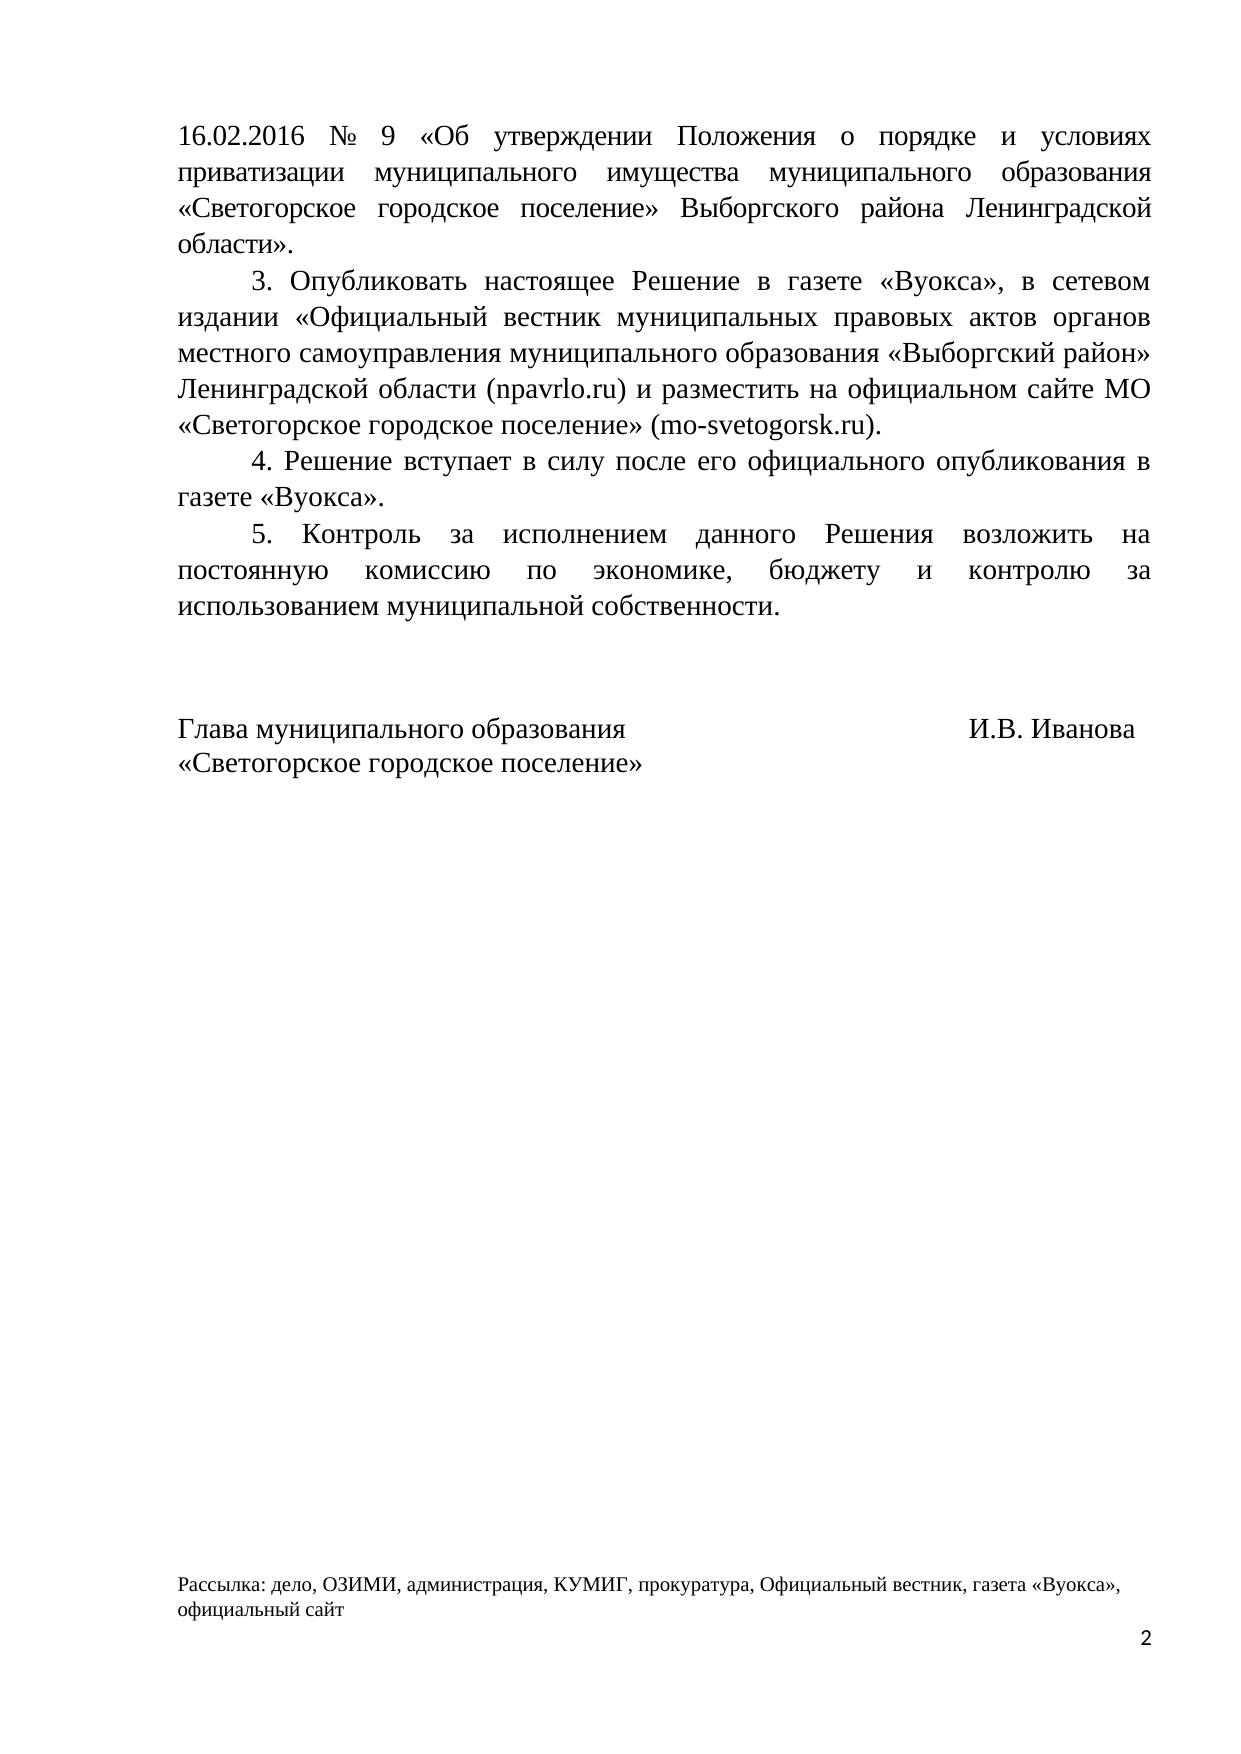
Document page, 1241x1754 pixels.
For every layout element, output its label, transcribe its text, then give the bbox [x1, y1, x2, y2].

text «Светогорское городское поселение» [177, 745, 1152, 778]
text 5. Контроль за исполнением данного Решения возложить на постоянную комиссию по экономике, бюджету и контролю за использованием муниципальной собственности. [177, 516, 1152, 622]
text Рассылка: дело, ОЗИМИ, администрация, КУМИГ, прокуратура, Официальный вестник, газета «Вуокса», официальный сайт [177, 1572, 1152, 1621]
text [177, 118, 1152, 260]
text 3. Опубликовать настоящее Решение в газете «Вуокса», в сетевом издании «Официальный вестник муниципальных правовых актов органов местного самоуправления муниципального образования «Выборгский район» Ленинградской области (npavrlo.ru) и разместить на официальном сайте МО «Светогорское городское поселение» (mo-svetogorsk.ru). [177, 263, 1152, 441]
text 4. Решение вступает в силу после его официального опубликования в газете «Вуокса». [177, 443, 1152, 513]
text Глава муниципального образования И.В. Иванова [177, 711, 1152, 745]
